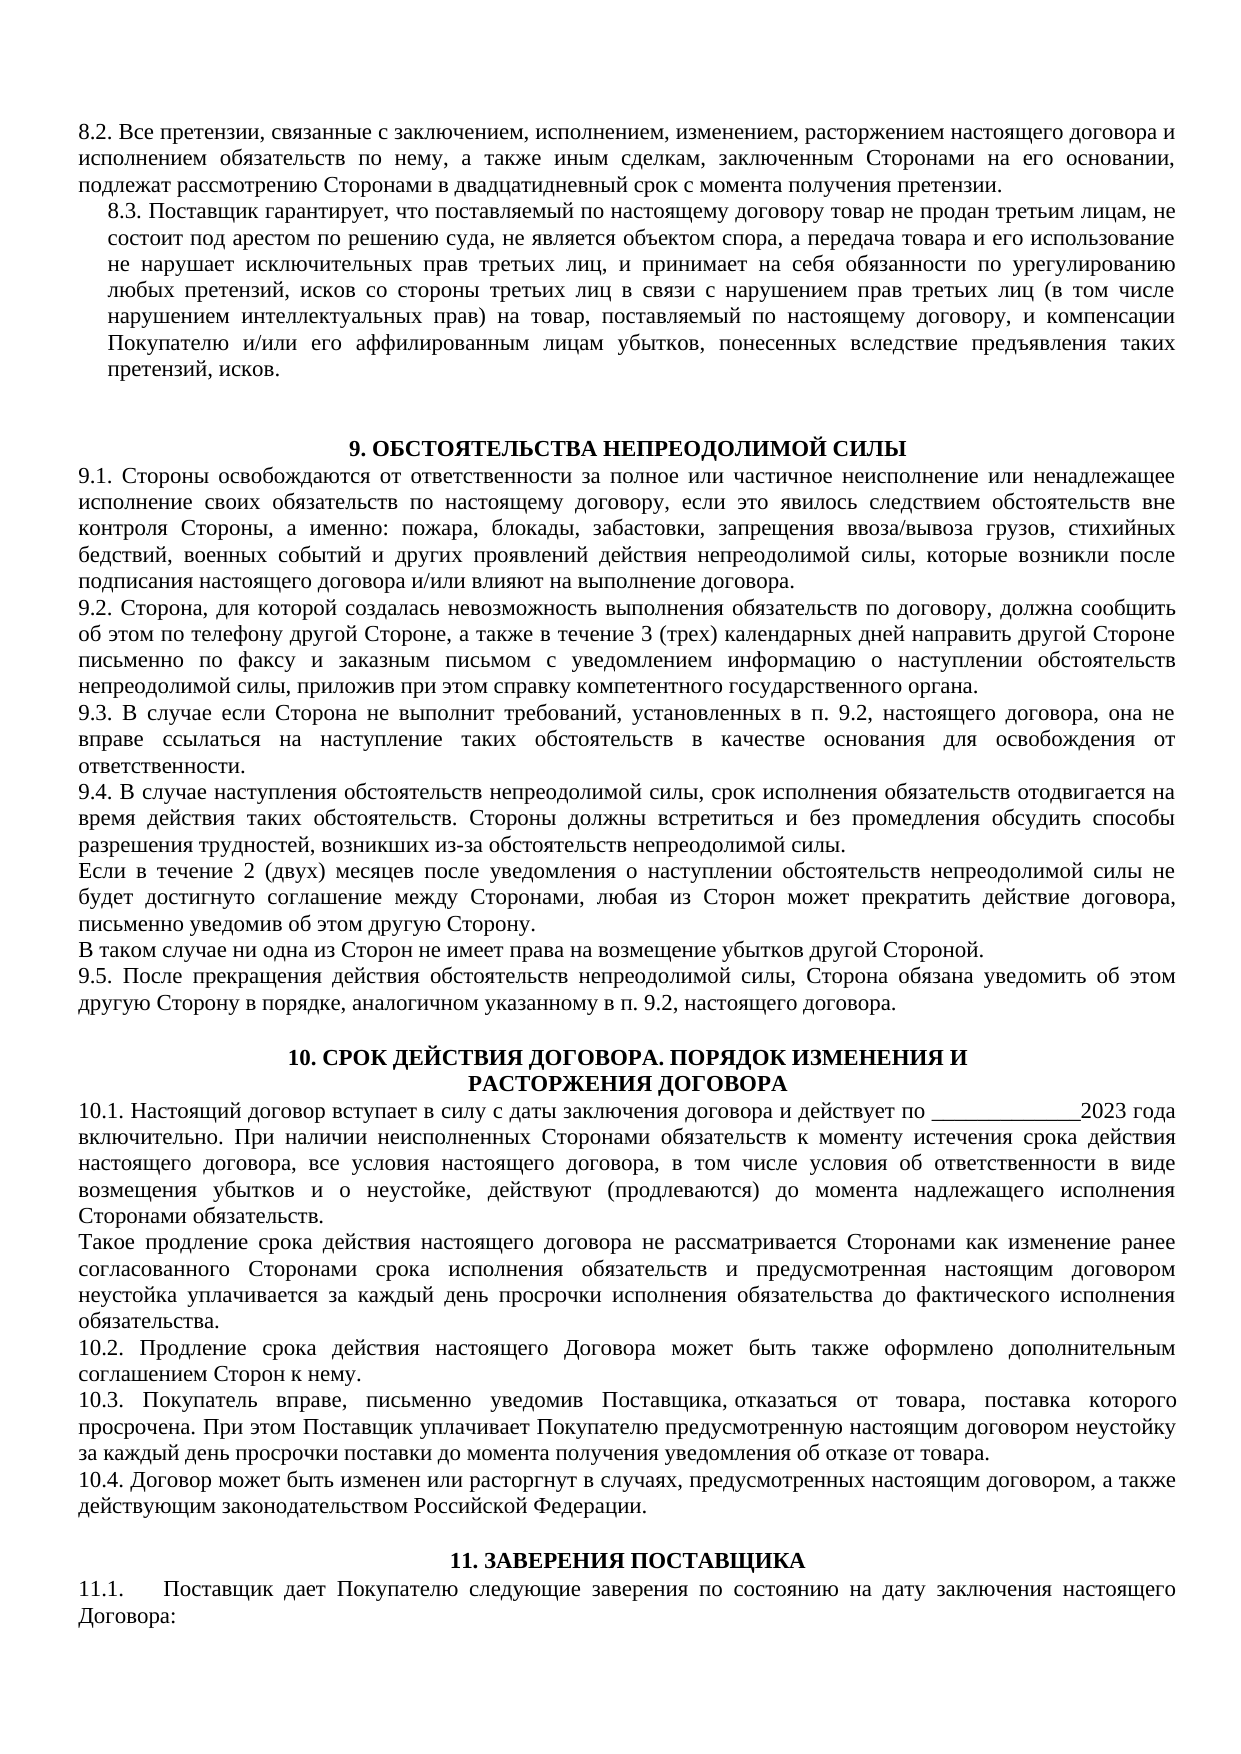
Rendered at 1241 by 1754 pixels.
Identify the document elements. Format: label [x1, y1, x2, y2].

table_header [67, 118, 1189, 1630]
